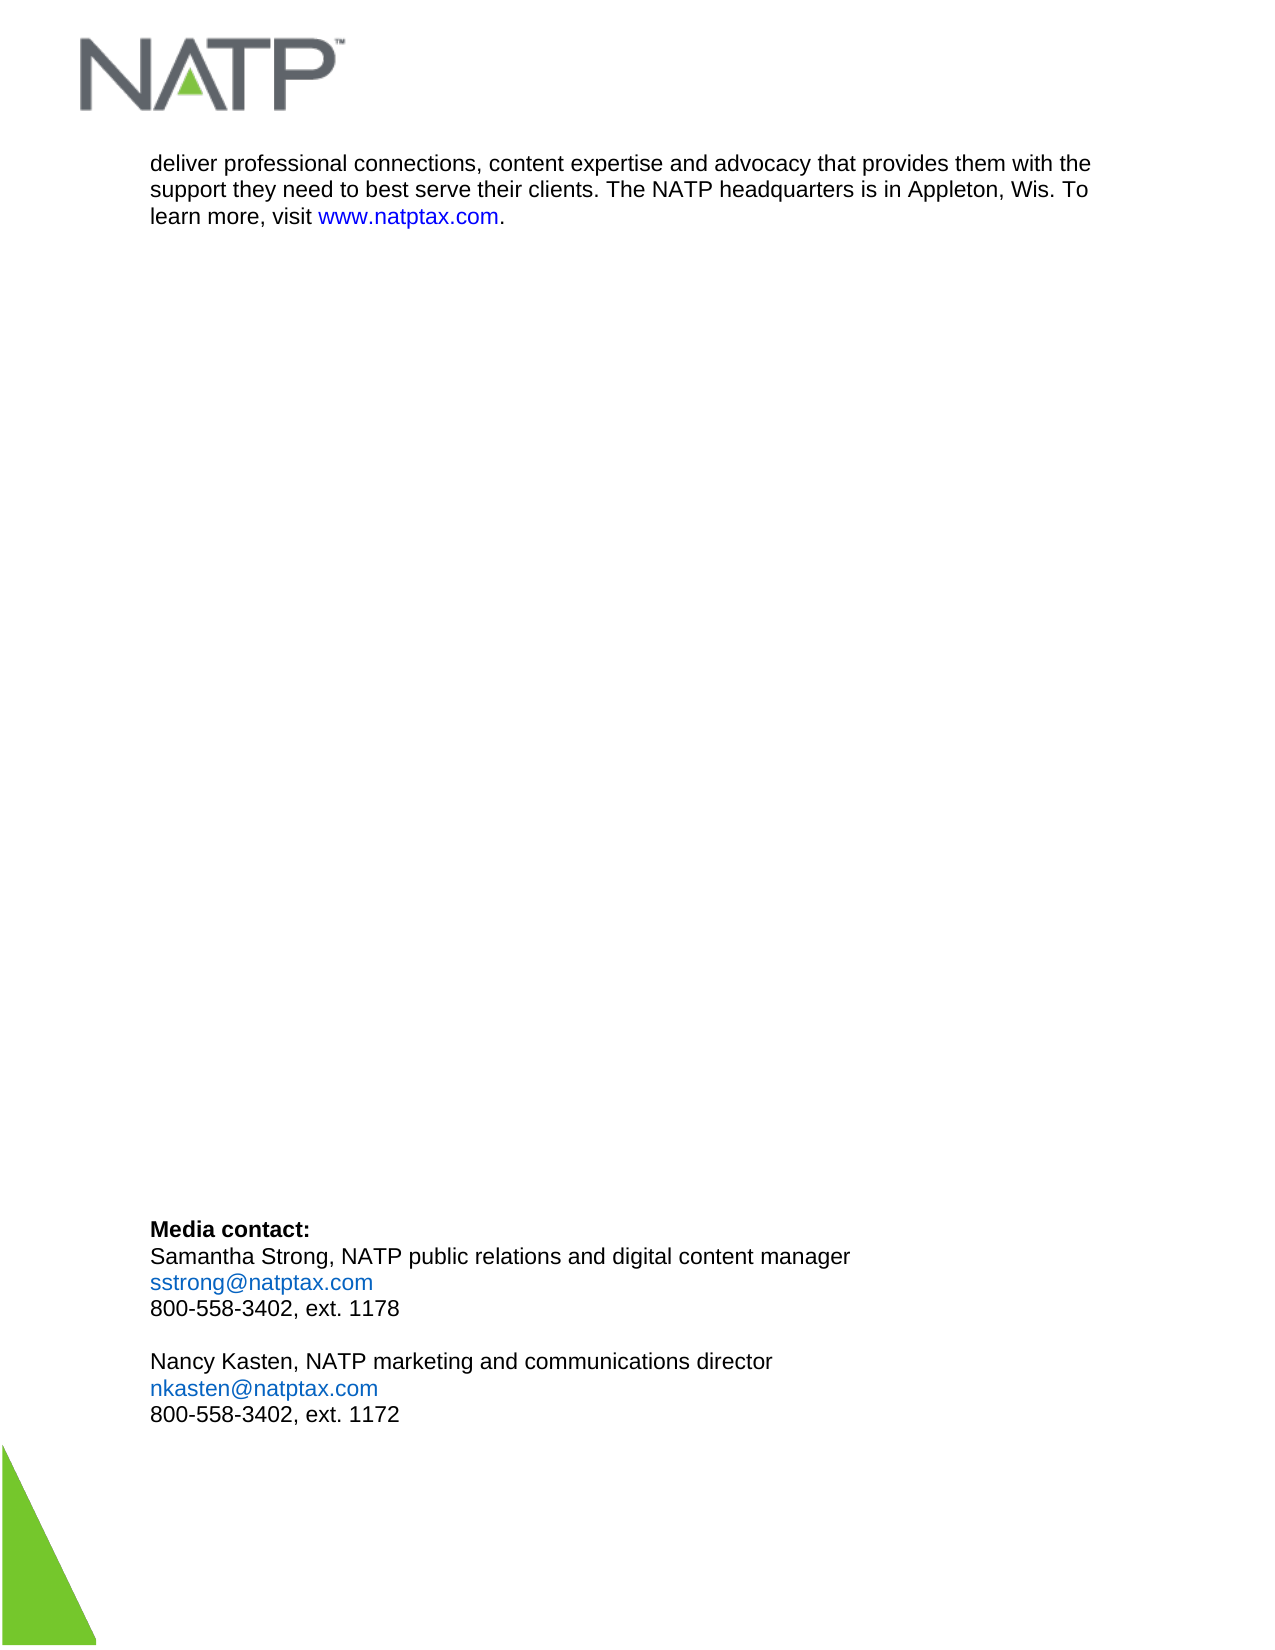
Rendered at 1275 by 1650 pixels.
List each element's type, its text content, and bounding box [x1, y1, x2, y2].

text Samantha Strong, NATP public relations and digital content manager [150, 1243, 1125, 1269]
picture [70, 31, 353, 116]
text Media contact: [150, 1216, 1125, 1243]
picture [2, 1444, 96, 1645]
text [150, 150, 1125, 229]
text sstrong@natptax.com [150, 1269, 1125, 1295]
text 800-558-3402, ext. 1178 [150, 1295, 1125, 1322]
text nkasten@natptax.com [150, 1374, 1125, 1401]
text Nancy Kasten, NATP marketing and communications director [150, 1348, 1125, 1374]
text 800-558-3402, ext. 1172 [150, 1401, 1125, 1427]
